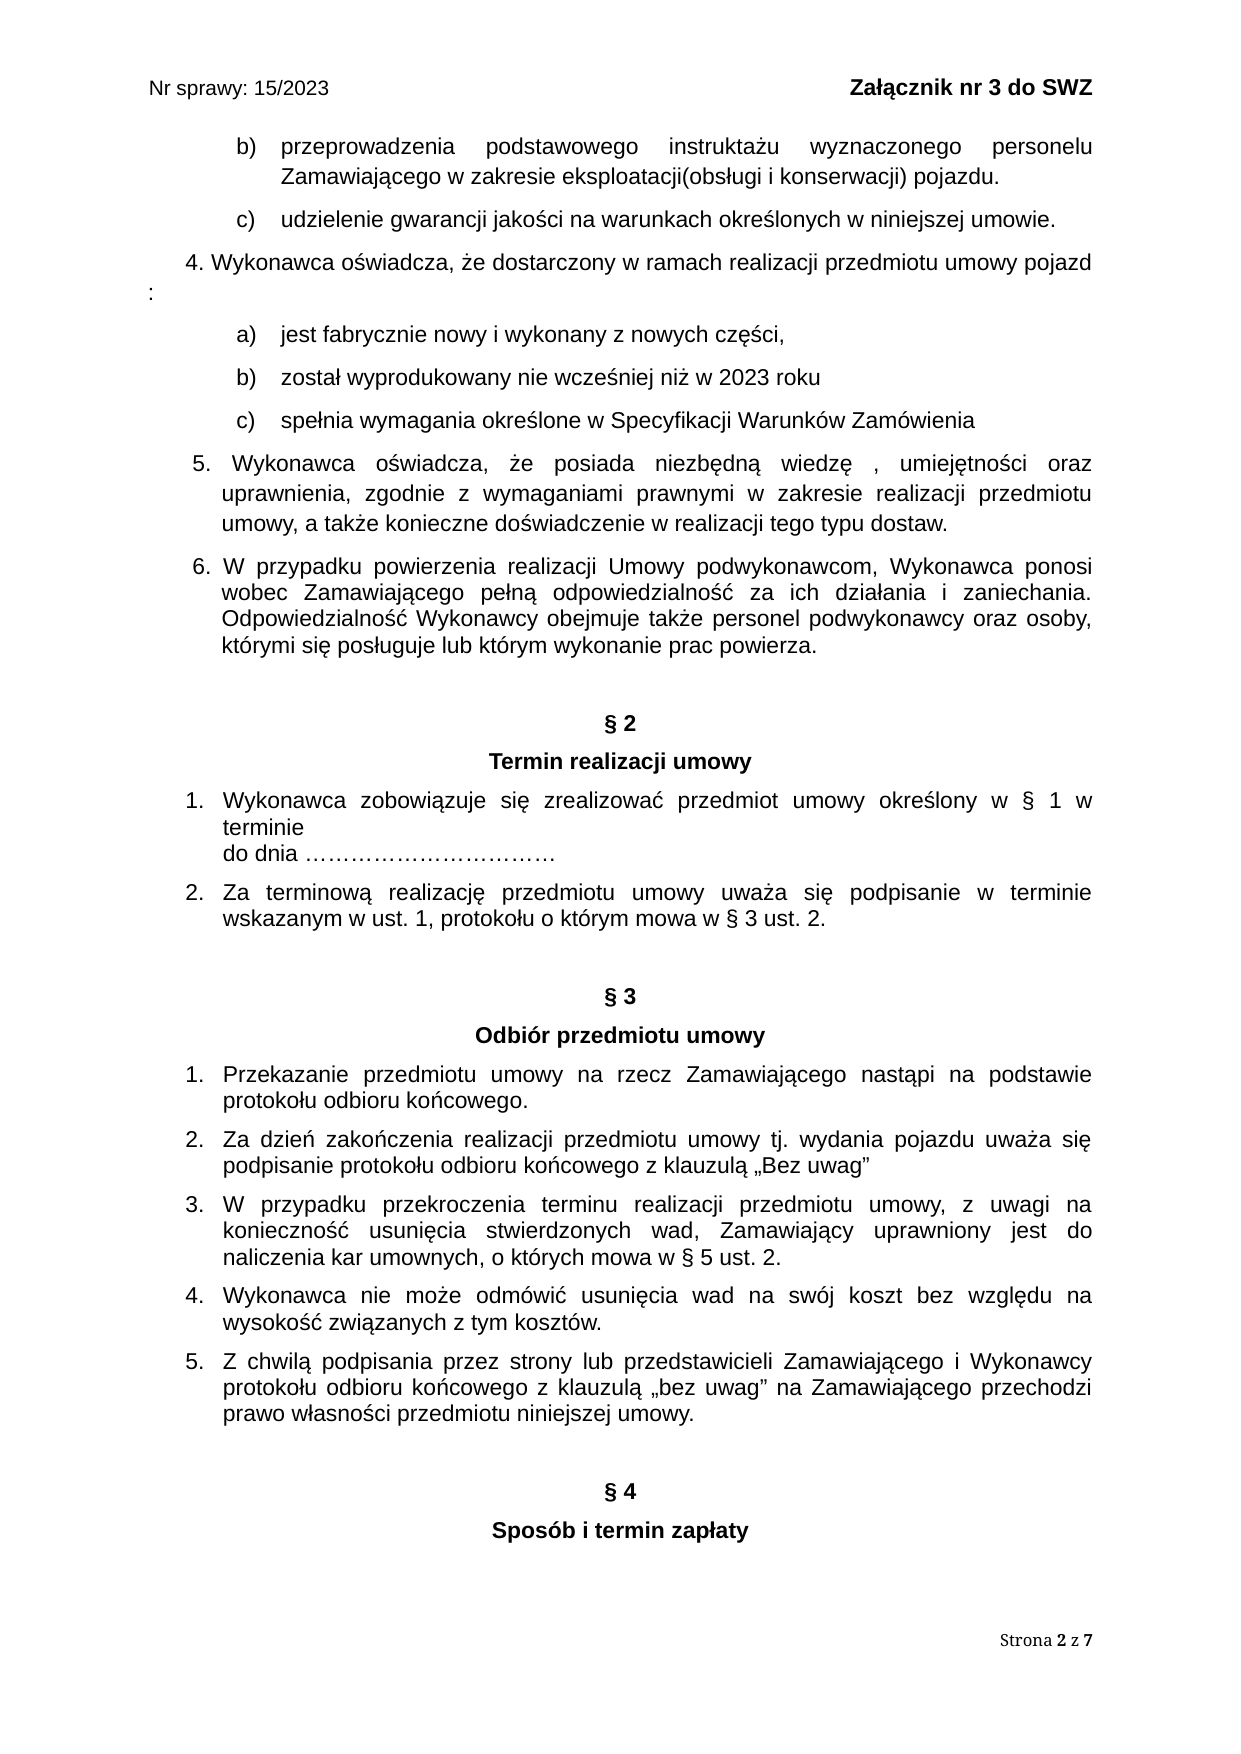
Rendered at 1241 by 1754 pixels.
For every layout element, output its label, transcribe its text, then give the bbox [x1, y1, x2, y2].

list Z chwilą podpisania przez strony lub przedstawicieli Zamawiającego i Wykonawcy protokołu odbioru końcowego z klauzulą „bez uwag” na Zamawiającego przechodzi prawo własności przedmiotu niniejszej umowy. [185, 1348, 1093, 1427]
text 6. W przypadku powierzenia realizacji Umowy podwykonawcom, Wykonawca ponosi wobec Zamawiającego pełną odpowiedzialność za ich działania i zaniechania. Odpowiedzialność Wykonawcy obejmuje także personel podwykonawcy oraz osoby, którymi się posługuje lub którym wykonanie prac powierza. [192, 553, 1093, 658]
list przeprowadzenia podstawowego instruktażu wyznaczonego personelu Zamawiającego w zakresie eksploatacji(obsługi i konserwacji) pojazdu. [236, 133, 1093, 189]
text § 2 [148, 709, 1093, 736]
list został wyprodukowany nie wcześniej niż w 2023 roku [236, 364, 1093, 391]
list Wykonawca nie może odmówić usunięcia wad na swój koszt bez względu na wysokość związanych z tym kosztów. [185, 1282, 1093, 1335]
text § 4 [148, 1478, 1093, 1504]
list Za dzień zakończenia realizacji przedmiotu umowy tj. wydania pojazdu uważa się podpisanie protokołu odbioru końcowego z klauzulą „Bez uwag” [185, 1126, 1093, 1178]
list jest fabrycznie nowy i wykonany z nowych części, [236, 321, 1093, 348]
text Termin realizacji umowy [148, 748, 1093, 775]
list Za terminową realizację przedmiotu umowy uważa się podpisanie w terminie wskazanym w ust. 1, protokołu o którym mowa w § 3 ust. 2. [185, 879, 1093, 931]
list spełnia wymagania określone w Specyfikacji Warunków Zamówienia [236, 407, 1093, 433]
text Sposób i termin zapłaty [148, 1517, 1093, 1543]
list udzielenie gwarancji jakości na warunkach określonych w niniejszej umowie. [236, 206, 1093, 232]
text 4. Wykonawca oświadcza, że dostarczony w ramach realizacji przedmiotu umowy pojazd : [148, 248, 1093, 305]
text 5. Wykonawca oświadcza, że posiada niezbędną wiedzę , umiejętności oraz uprawnienia, zgodnie z wymaganiami prawnymi w zakresie realizacji przedmiotu umowy, a także konieczne doświadczenie w realizacji tego typu dostaw. [192, 449, 1093, 536]
list Przekazanie przedmiotu umowy na rzecz Zamawiającego nastąpi na podstawie protokołu odbioru końcowego. [185, 1061, 1093, 1113]
text Odbiór przedmiotu umowy [148, 1022, 1093, 1048]
list Wykonawca zobowiązuje się zrealizować przedmiot umowy określony w § 1 w terminie do dnia …………………………… [185, 787, 1093, 866]
text § 3 [148, 983, 1093, 1009]
list W przypadku przekroczenia terminu realizacji przedmiotu umowy, z uwagi na konieczność usunięcia stwierdzonych wad, Zamawiający uprawniony jest do naliczenia kar umownych, o których mowa w § 5 ust. 2. [185, 1191, 1093, 1270]
